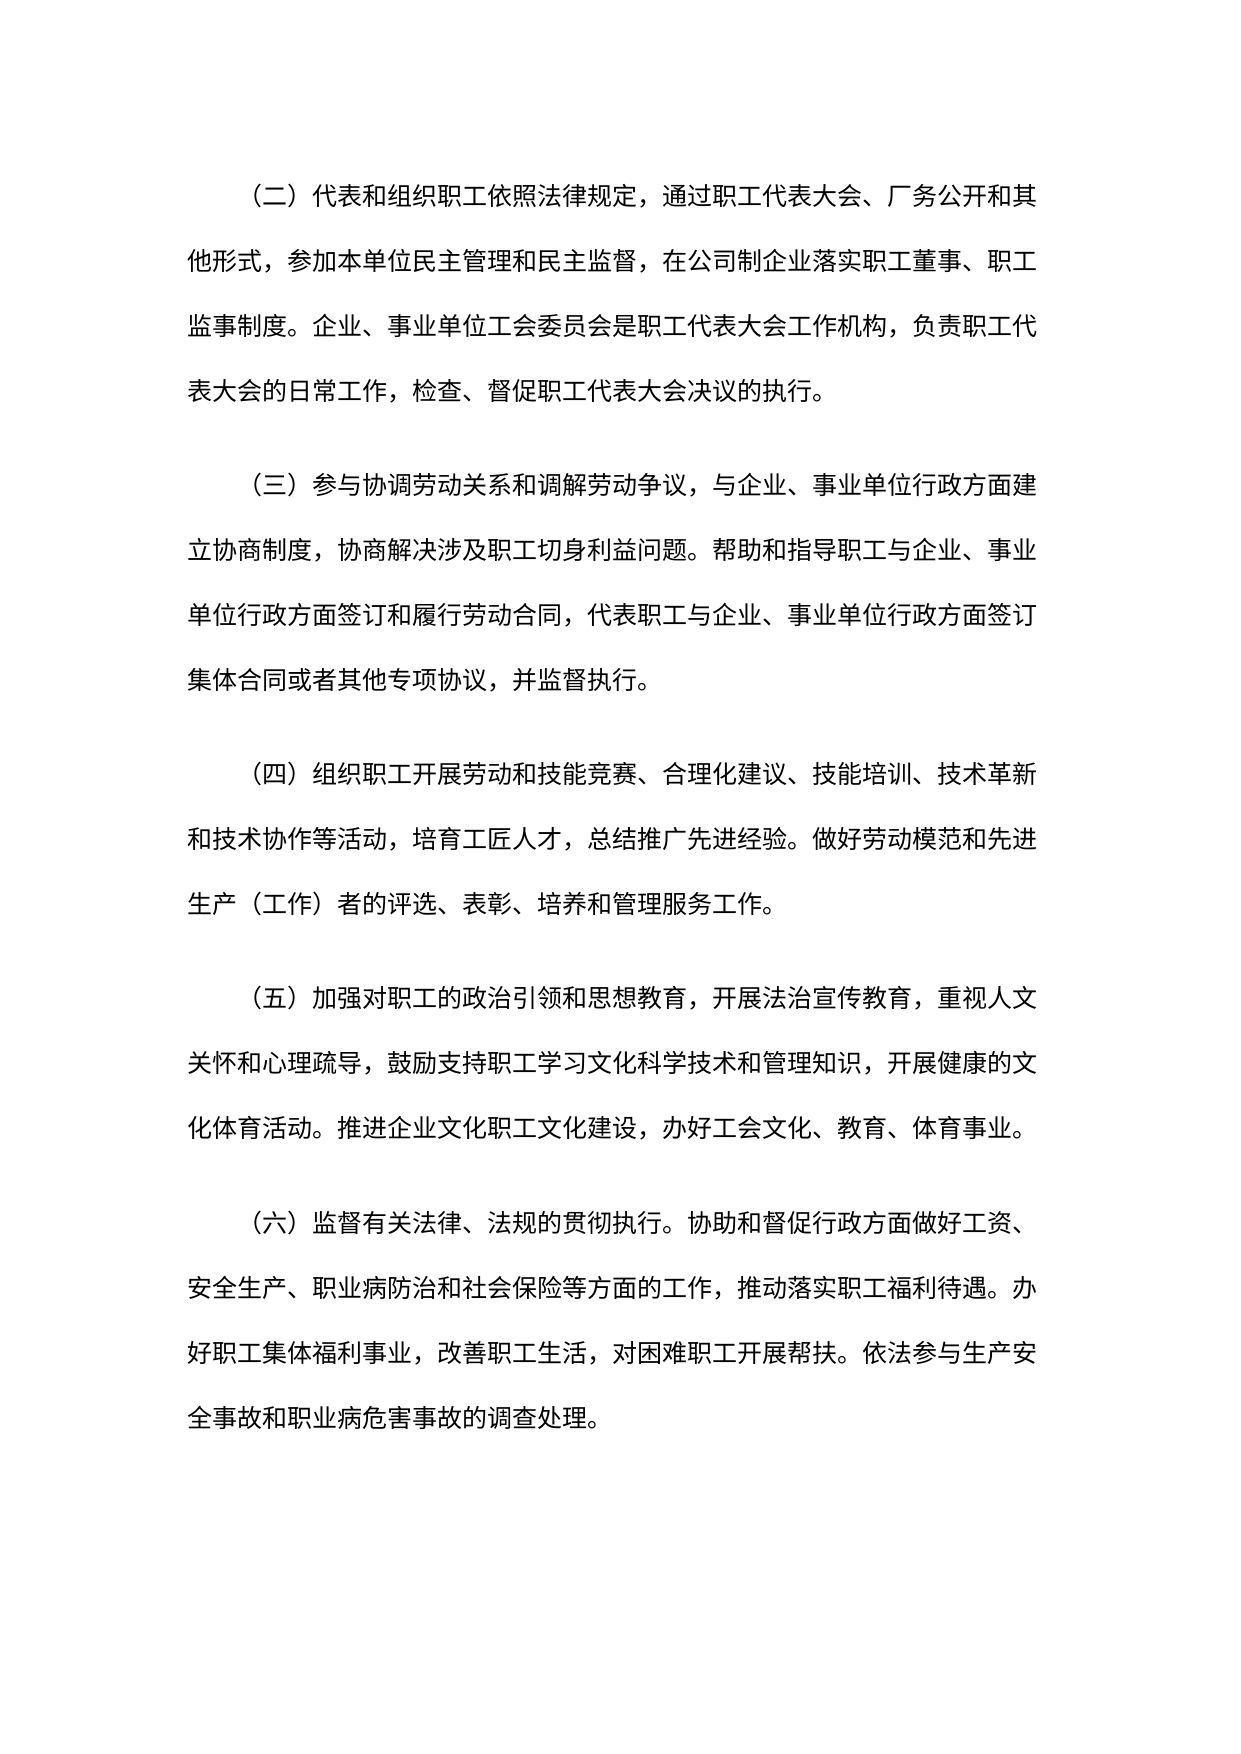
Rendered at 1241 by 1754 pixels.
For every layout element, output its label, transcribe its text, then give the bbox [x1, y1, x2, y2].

text （六）监督有关法律、法规的贯彻执行。协助和督促行政方面做好工资、安全生产、职业病防治和社会保险等方面的工作，推动落实职工福利待遇。办好职工集体福利事业，改善职工生活，对困难职工开展帮扶。依法参与生产安全事故和职业病危害事故的调查处理。 [187, 1189, 1053, 1449]
text （二）代表和组织职工依照法律规定，通过职工代表大会、厂务公开和其他形式，参加本单位民主管理和民主监督，在公司制企业落实职工董事、职工监事制度。企业、事业单位工会委员会是职工代表大会工作机构，负责职工代表大会的日常工作，检查、督促职工代表大会决议的执行。 [187, 162, 1053, 422]
text （五）加强对职工的政治引领和思想教育，开展法治宣传教育，重视人文关怀和心理疏导，鼓励支持职工学习文化科学技术和管理知识，开展健康的文化体育活动。推进企业文化职工文化建设，办好工会文化、教育、体育事业。 [187, 964, 1053, 1159]
text （四）组织职工开展劳动和技能竞赛、合理化建议、技能培训、技术革新和技术协作等活动，培育工匠人才，总结推广先进经验。做好劳动模范和先进生产（工作）者的评选、表彰、培养和管理服务工作。 [187, 740, 1053, 935]
text （三）参与协调劳动关系和调解劳动争议，与企业、事业单位行政方面建立协商制度，协商解决涉及职工切身利益问题。帮助和指导职工与企业、事业单位行政方面签订和履行劳动合同，代表职工与企业、事业单位行政方面签订集体合同或者其他专项协议，并监督执行。 [187, 451, 1053, 711]
